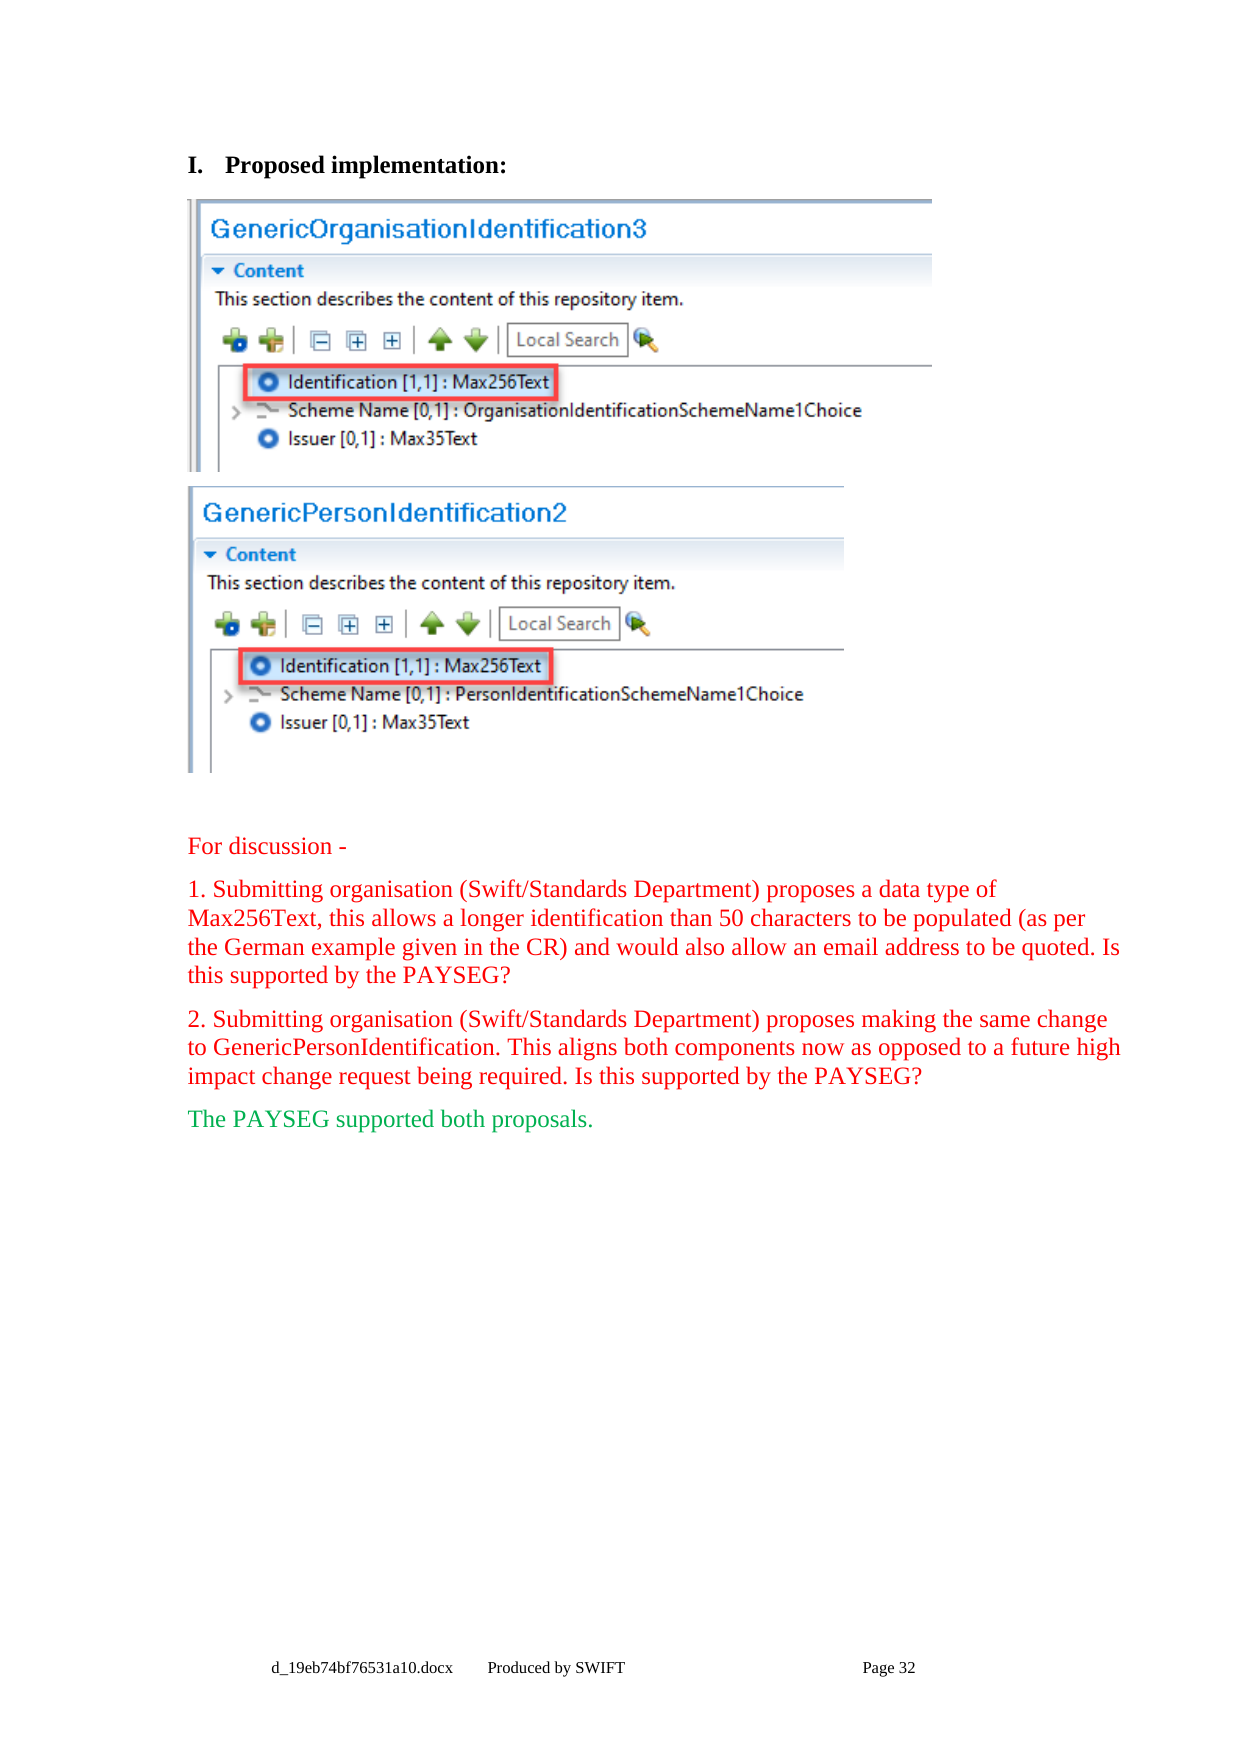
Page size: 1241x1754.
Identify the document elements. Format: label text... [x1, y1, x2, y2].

picture [187, 199, 932, 472]
picture [187, 486, 844, 773]
text For discussion - [187, 831, 1122, 859]
subtitle Proposed implementation: [187, 150, 1122, 179]
text 1. Submitting organisation (Swift/Standards Department) proposes a data type of Max256Text, this allows a longer identification than 50 characters to be populated (as per the German example given in the CR) and would also allow an email address to be quoted. Is this supported by the PAYSEG? [187, 874, 1122, 989]
text 2. Submitting organisation (Swift/Standards Department) proposes making the same change to GenericPersonIdentification. This aligns both components now as opposed to a future high impact change request being required. Is this supported by the PAYSEG? [187, 1004, 1122, 1090]
text The PAYSEG supported both proposals. [187, 1104, 1122, 1133]
